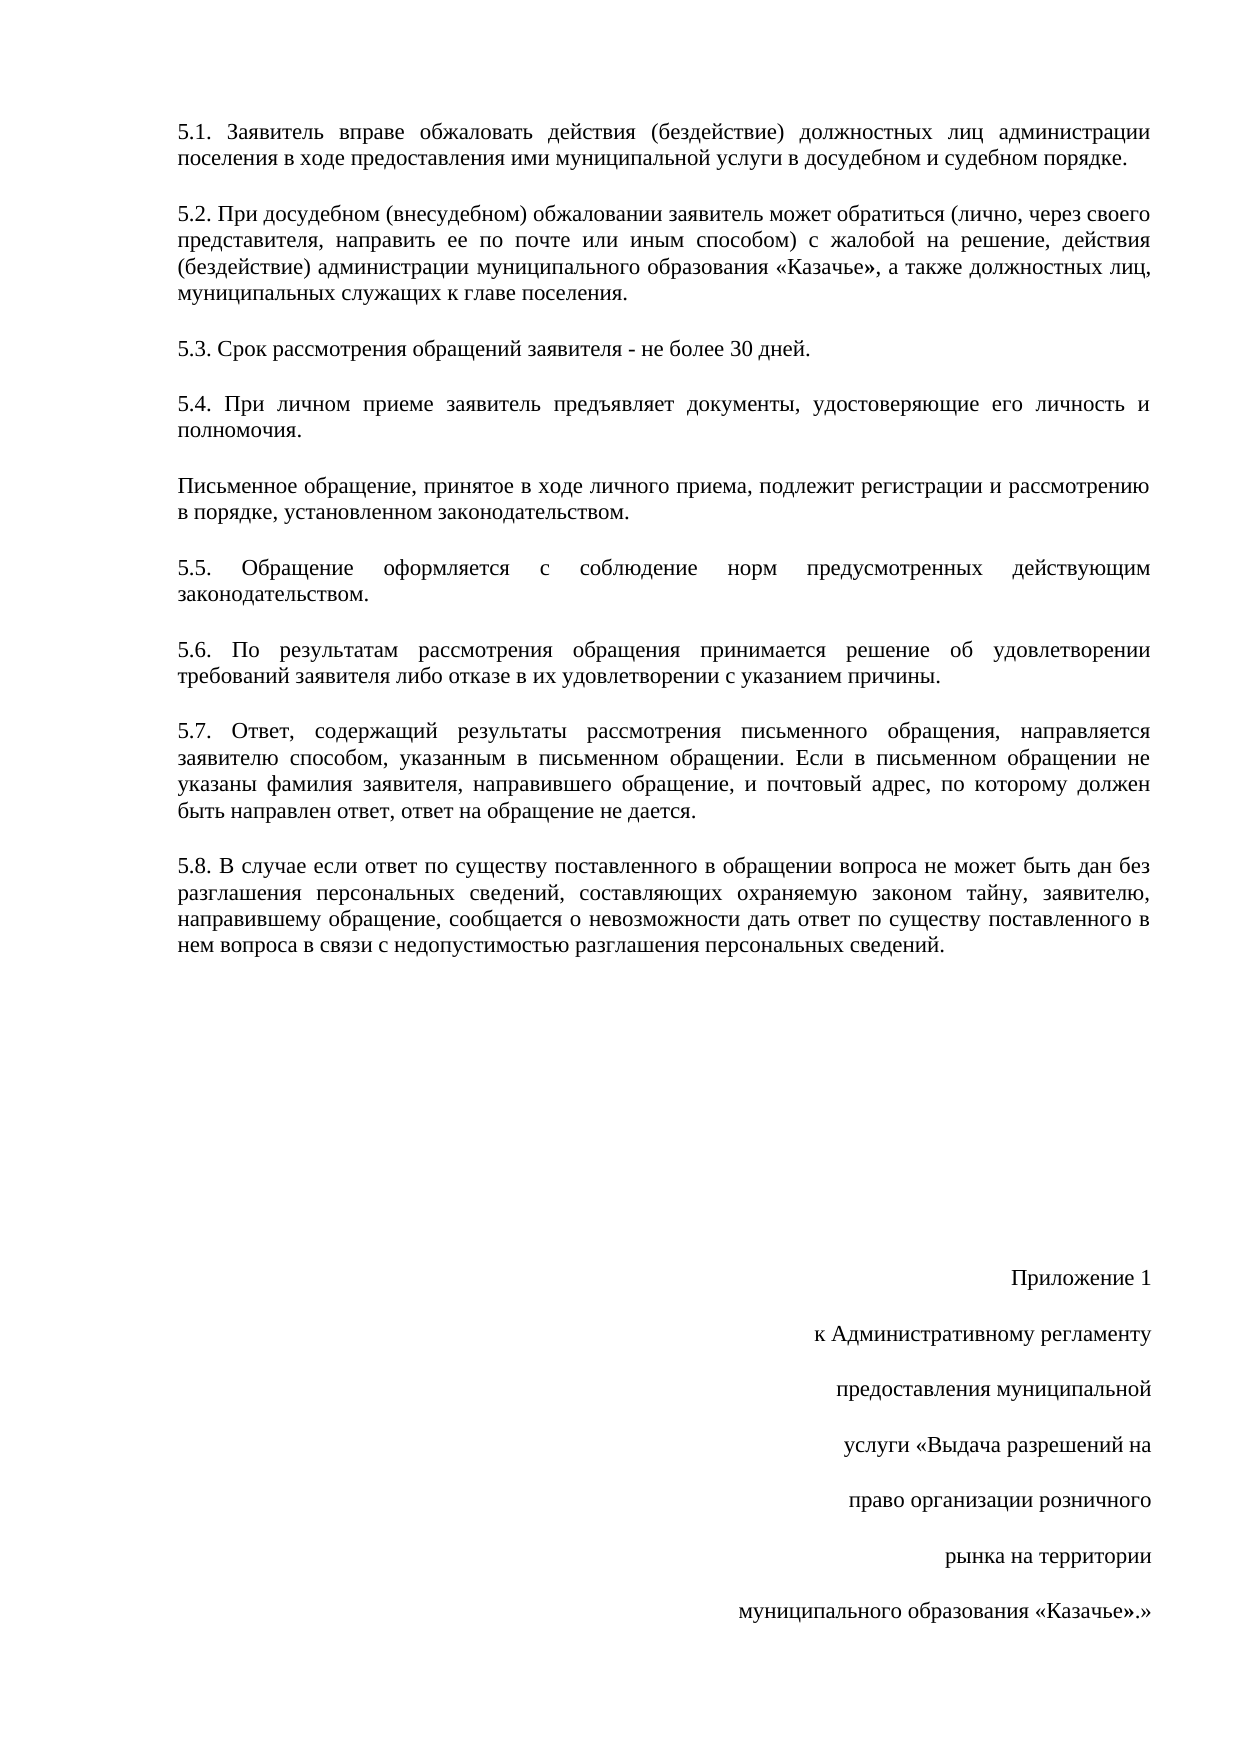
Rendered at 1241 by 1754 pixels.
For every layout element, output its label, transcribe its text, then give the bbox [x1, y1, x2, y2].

text рынка на территории [177, 1542, 1152, 1568]
text 5.3. Срок рассмотрения обращений заявителя - не более 30 дней. [177, 334, 1152, 361]
text 5.2. При досудебном (внесудебном) обжаловании заявитель может обратиться (лично, через своего представителя, направить ее по почте или иным способом) с жалобой на решение, действия (бездействие) администрации муниципального образования «Казачье», а также должностных лиц, муниципальных служащих к главе поселения. [177, 200, 1152, 305]
text 5.6. По результатам рассмотрения обращения принимается решение об удовлетворении требований заявителя либо отказе в их удовлетворении с указанием причины. [177, 636, 1152, 688]
text 5.4. При личном приеме заявитель предъявляет документы, удостоверяющие его личность и полномочия. [177, 390, 1152, 443]
text услуги «Выдача разрешений на [177, 1431, 1152, 1457]
text Письменное обращение, принятое в ходе личного приема, подлежит регистрации и рассмотрению в порядке, установленном законодательством. [177, 472, 1152, 525]
text 5.5. Обращение оформляется с соблюдение норм предусмотренных действующим законодательством. [177, 554, 1152, 607]
text Приложение 1 [177, 1264, 1152, 1291]
text предоставления муниципальной [177, 1375, 1152, 1402]
text 5.7. Ответ, содержащий результаты рассмотрения письменного обращения, направляется заявителю способом, указанным в письменном обращении. Если в письменном обращении не указаны фамилия заявителя, направившего обращение, и почтовый адрес, по которому должен быть направлен ответ, ответ на обращение не дается. [177, 718, 1152, 823]
text 5.8. В случае если ответ по существу поставленного в обращении вопроса не может быть дан без разглашения персональных сведений, составляющих охраняемую законом тайну, заявителю, направившему обращение, сообщается о невозможности дать ответ по существу поставленного в нем вопроса в связи с недопустимостью разглашения персональных сведений. [177, 852, 1152, 958]
text право организации розничного [177, 1486, 1152, 1513]
text к Административному регламенту [177, 1320, 1152, 1346]
text 5.1. Заявитель вправе обжаловать действия (бездействие) должностных лиц администрации поселения в ходе предоставления ими муниципальной услуги в досудебном и судебном порядке. [177, 118, 1152, 171]
text муниципального образования «Казачье».» [177, 1597, 1152, 1624]
